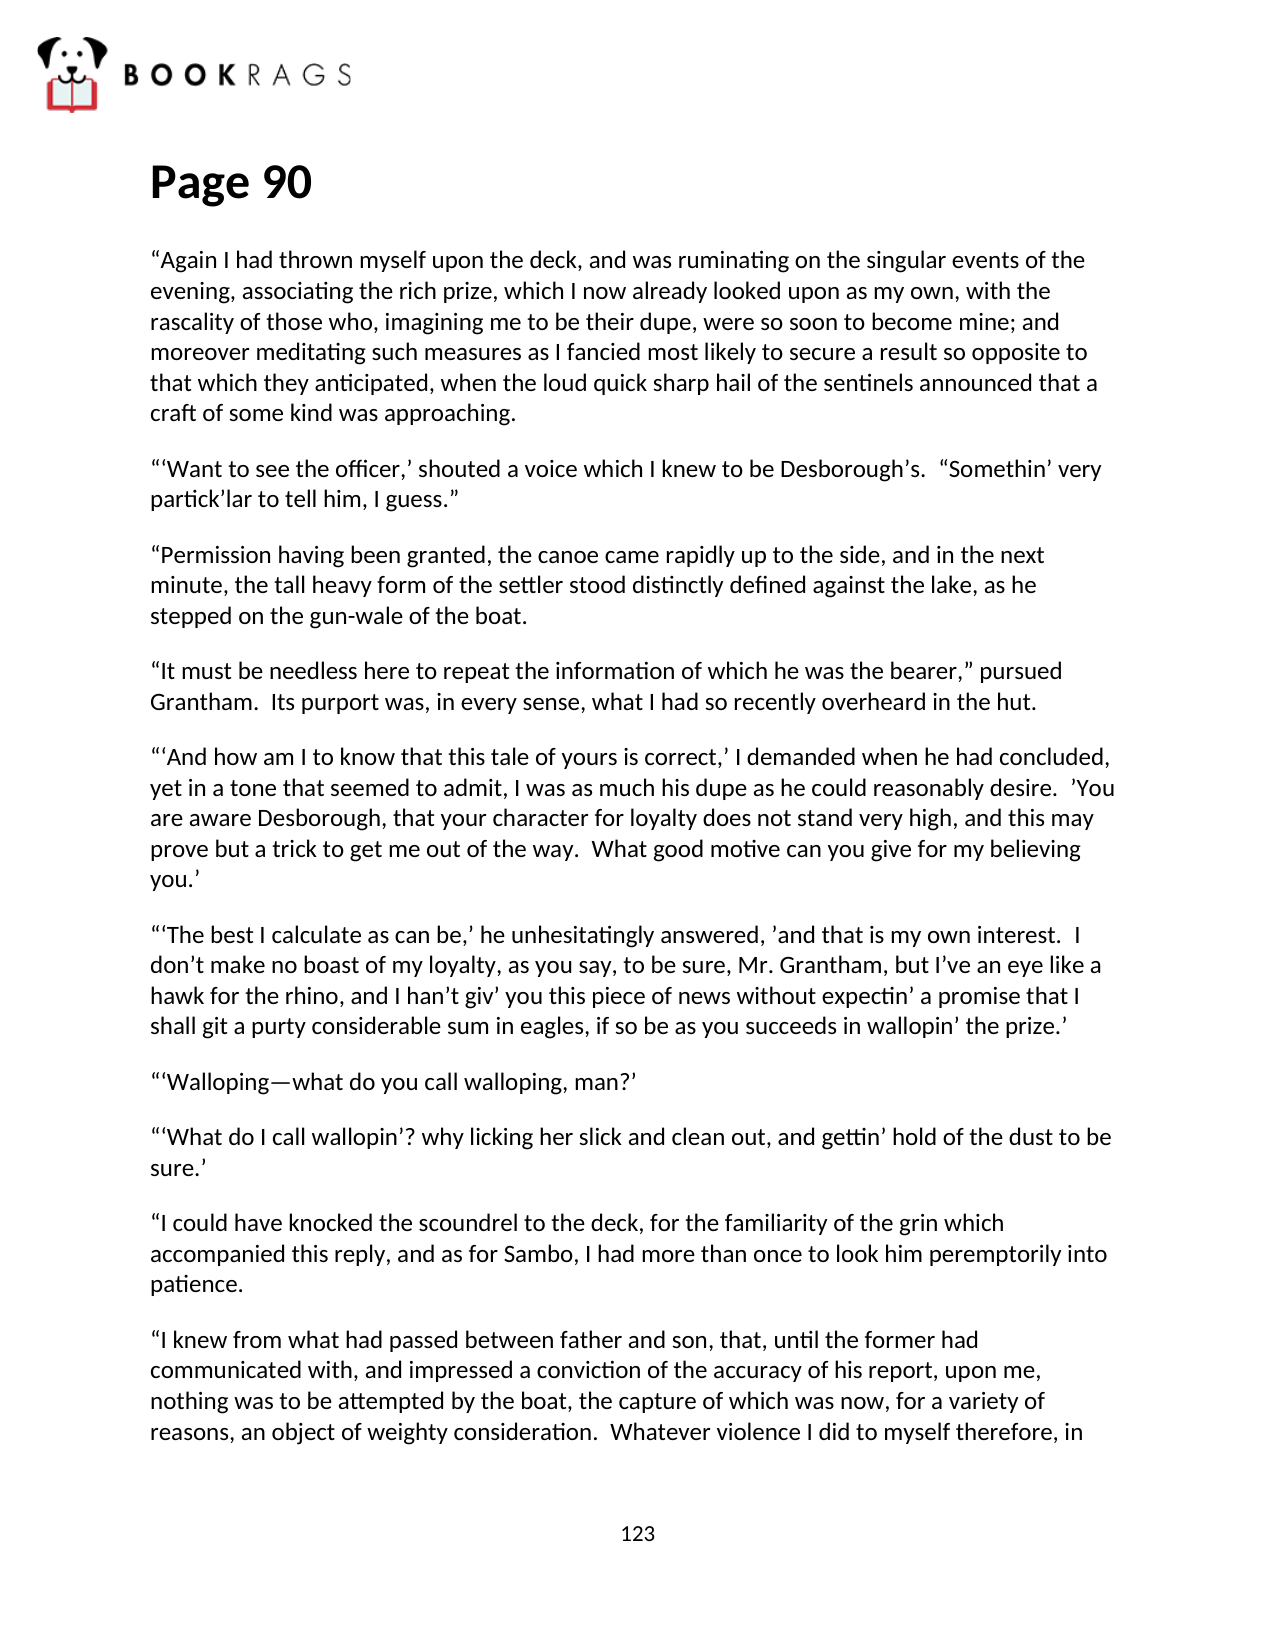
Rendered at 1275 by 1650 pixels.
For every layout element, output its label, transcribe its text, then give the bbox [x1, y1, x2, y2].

text “Permission having been granted, the canoe came rapidly up to the side, and in the next minute, the tall heavy form of the settler stood distinctly defined against the lake, as he stepped on the gun-wale of the boat. [150, 539, 1125, 630]
text “Again I had thrown myself upon the deck, and was ruminating on the singular events of the evening, associating the rich prize, which I now already looked upon as my own, with the rascality of those who, imagining me to be their dupe, were so soon to become mine; and moreover meditating such measures as I fancied most likely to secure a result so opposite to that which they anticipated, when the loud quick sharp hail of the sentinels announced that a craft of some kind was approaching. [150, 244, 1125, 428]
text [150, 1324, 1125, 1446]
text “‘And how am I to know that this tale of yours is correct,’ I demanded when he had concluded, yet in a tone that seemed to admit, I was as much his dupe as he could reasonably desire. ’You are aware Desborough, that your character for loyalty does not stand very high, and this may prove but a trick to get me out of the way. What good motive can you give for my believing you.’ [150, 741, 1125, 894]
text “‘The best I calculate as can be,’ he unhesitatingly answered, ’and that is my own interest. I don’t make no boast of my loyalty, as you say, to be sure, Mr. Grantham, but I’ve an eye like a hawk for the rhino, and I han’t giv’ you this piece of news without expectin’ a promise that I shall git a purty considerable sum in eagles, if so be as you succeeds in wallopin’ the prize.’ [150, 919, 1125, 1041]
text “It must be needless here to repeat the information of which he was the bearer,” pursued Grantham. Its purport was, in every sense, what I had so recently overheard in the hut. [150, 655, 1125, 716]
text “I could have knocked the scoundrel to the deck, for the familiarity of the grin which accompanied this reply, and as for Sambo, I had more than once to look him peremptorily into patience. [150, 1208, 1125, 1299]
text Page 90 [150, 150, 1125, 211]
text “‘Want to see the officer,’ shouted a voice which I knew to be Desborough’s. “Somethin’ very partick’lar to tell him, I guess.” [150, 453, 1125, 514]
picture [37, 37, 351, 113]
text “‘What do I call wallopin’? why licking her slick and clean out, and gettin’ hold of the dust to be sure.’ [150, 1122, 1125, 1183]
text “‘Walloping—­what do you call walloping, man?’ [150, 1066, 1125, 1097]
